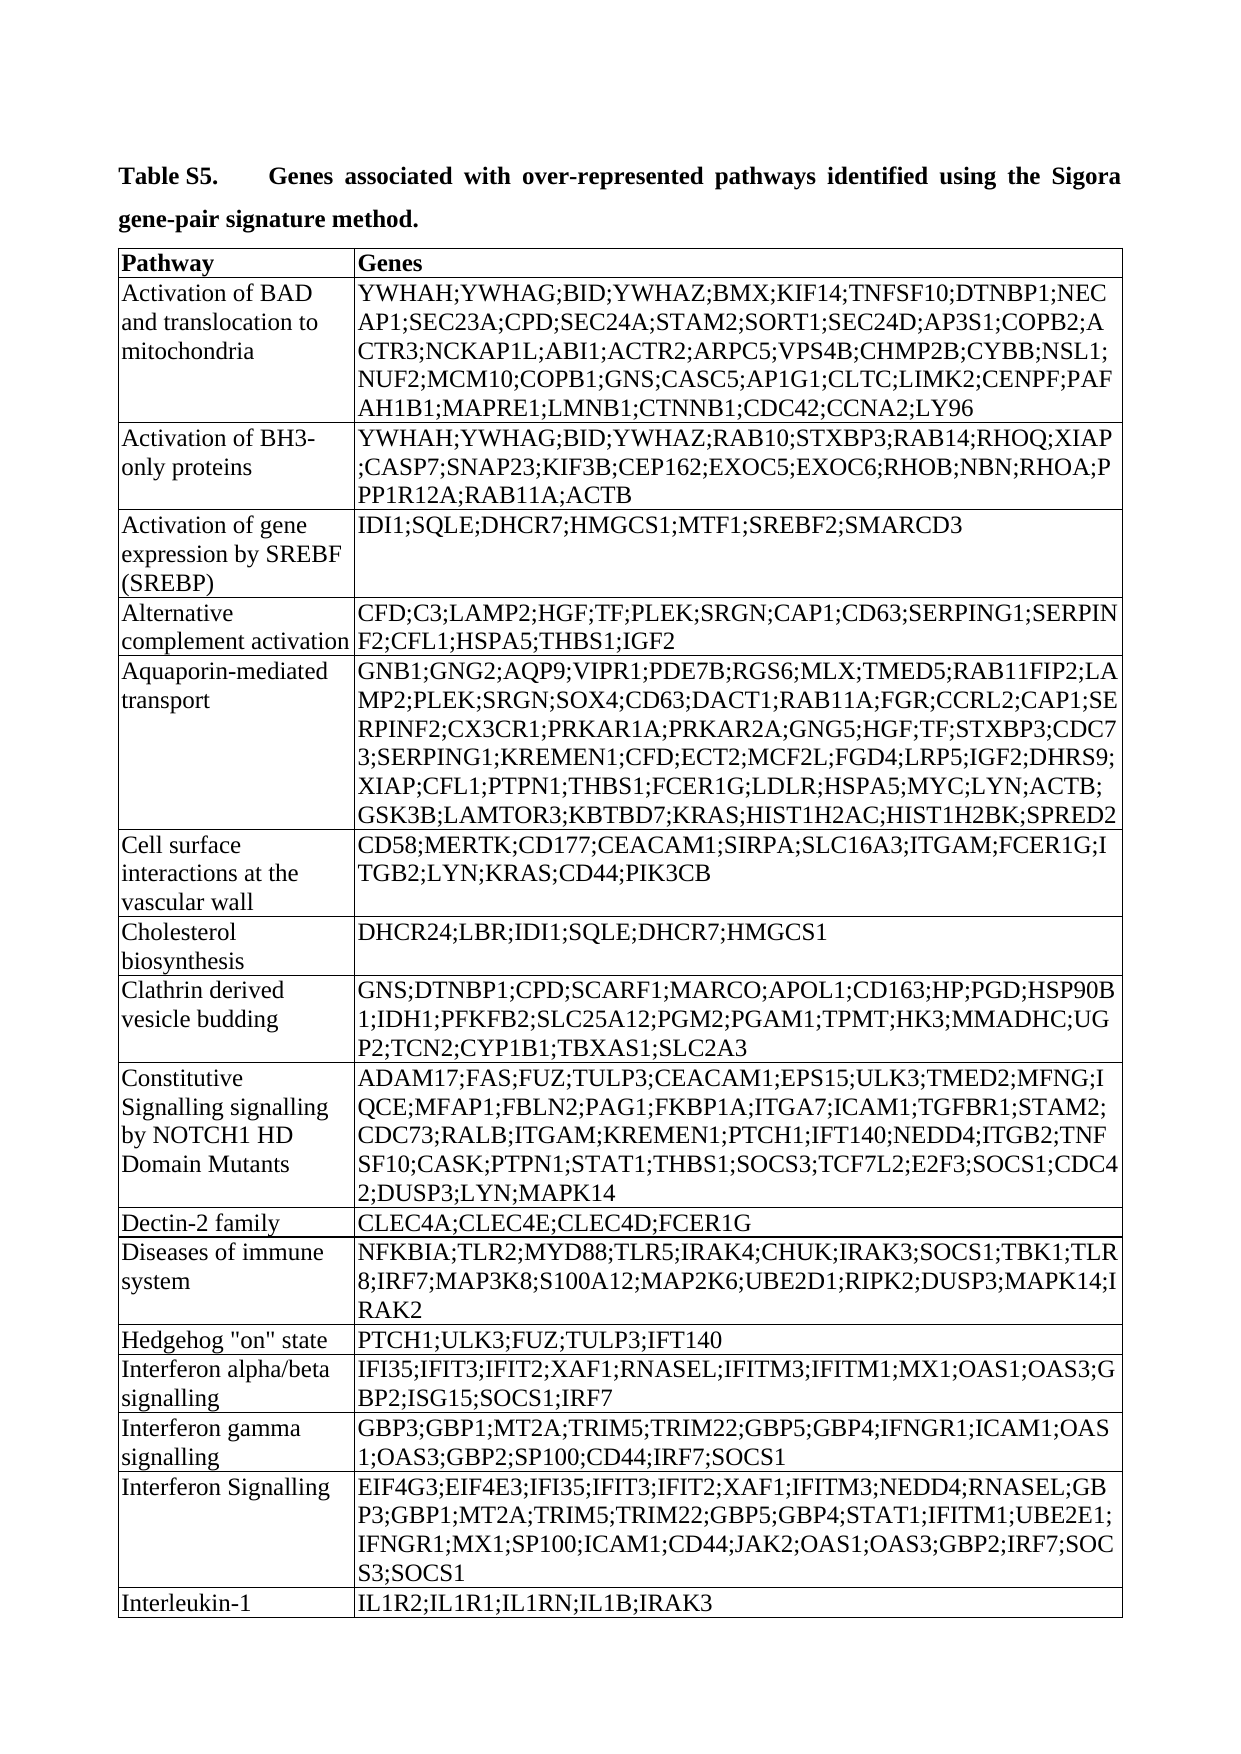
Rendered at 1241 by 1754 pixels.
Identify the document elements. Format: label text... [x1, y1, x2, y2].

table_cell Activation of BH3-only proteins [119, 423, 354, 509]
table_cell Interferon gamma signalling [119, 1413, 354, 1471]
table_cell Interferon alpha/beta signalling [119, 1355, 354, 1412]
table_header Pathway [119, 249, 354, 277]
table_cell Activation of gene expression by SREBF (SREBP) [119, 510, 354, 597]
table_cell Interferon Signalling [119, 1472, 354, 1587]
table_cell YWHAH;YWHAG;BID;YWHAZ;BMX;KIF14;TNFSF10;DTNBP1;NECAP1;SEC23A;CPD;SEC24A;STAM2;SORT1;SEC24D;AP3S1;COPB2;ACTR3;NCKAP1L;ABI1;ACTR2;ARPC5;VPS4B;CHMP2B;CYBB;NSL1;NUF2;MCM10;COPB1;GNS;CASC5;AP1G1;CLTC;LIMK2;CENPF;PAFAH1B1;MAPRE1;LMNB1;CTNNB1;CDC42;CCNA2;LY96 [355, 278, 1122, 422]
table_cell EIF4G3;EIF4E3;IFI35;IFIT3;IFIT2;XAF1;IFITM3;NEDD4;RNASEL;GBP3;GBP1;MT2A;TRIM5;TRIM22;GBP5;GBP4;STAT1;IFITM1;UBE2E1;IFNGR1;MX1;SP100;ICAM1;CD44;JAK2;OAS1;OAS3;GBP2;IRF7;SOCS3;SOCS1 [355, 1472, 1122, 1587]
table_cell Diseases of immune system [119, 1238, 354, 1324]
table_cell IFI35;IFIT3;IFIT2;XAF1;RNASEL;IFITM3;IFITM1;MX1;OAS1;OAS3;GBP2;ISG15;SOCS1;IRF7 [355, 1355, 1122, 1412]
table_cell CD58;MERTK;CD177;CEACAM1;SIRPA;SLC16A3;ITGAM;FCER1G;ITGB2;LYN;KRAS;CD44;PIK3CB [355, 830, 1122, 916]
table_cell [119, 1588, 354, 1617]
table_cell Cell surface interactions at the vascular wall [119, 830, 354, 916]
table_cell Alternative complement activation [119, 598, 354, 655]
table_cell Clathrin derived vesicle budding [119, 976, 354, 1062]
table_cell IDI1;SQLE;DHCR7;HMGCS1;MTF1;SREBF2;SMARCD3 [355, 510, 1122, 597]
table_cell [355, 1588, 1122, 1617]
table_cell Activation of BAD and translocation to mitochondria [119, 278, 354, 422]
table_cell Dectin-2 family [119, 1208, 354, 1236]
table_cell CFD;C3;LAMP2;HGF;TF;PLEK;SRGN;CAP1;CD63;SERPING1;SERPINF2;CFL1;HSPA5;THBS1;IGF2 [355, 598, 1122, 655]
table_cell GBP3;GBP1;MT2A;TRIM5;TRIM22;GBP5;GBP4;IFNGR1;ICAM1;OAS1;OAS3;GBP2;SP100;CD44;IRF7;SOCS1 [355, 1413, 1122, 1471]
table_cell PTCH1;ULK3;FUZ;TULP3;IFT140 [355, 1325, 1122, 1353]
table_cell Aquaporin-mediated transport [119, 656, 354, 829]
table_cell ADAM17;FAS;FUZ;TULP3;CEACAM1;EPS15;ULK3;TMED2;MFNG;IQCE;MFAP1;FBLN2;PAG1;FKBP1A;ITGA7;ICAM1;TGFBR1;STAM2;CDC73;RALB;ITGAM;KREMEN1;PTCH1;IFT140;NEDD4;ITGB2;TNFSF10;CASK;PTPN1;STAT1;THBS1;SOCS3;TCF7L2;E2F3;SOCS1;CDC42;DUSP3;LYN;MAPK14 [355, 1063, 1122, 1207]
table_cell Hedgehog "on" state [119, 1325, 354, 1353]
text Table S5. Genes associated with over-represented pathways identified using the Sigora gene-pair signature method. [118, 161, 1122, 233]
table_cell CLEC4A;CLEC4E;CLEC4D;FCER1G [355, 1208, 1122, 1236]
table_cell NFKBIA;TLR2;MYD88;TLR5;IRAK4;CHUK;IRAK3;SOCS1;TBK1;TLR8;IRF7;MAP3K8;S100A12;MAP2K6;UBE2D1;RIPK2;DUSP3;MAPK14;IRAK2 [355, 1238, 1122, 1324]
table_cell YWHAH;YWHAG;BID;YWHAZ;RAB10;STXBP3;RAB14;RHOQ;XIAP;CASP7;SNAP23;KIF3B;CEP162;EXOC5;EXOC6;RHOB;NBN;RHOA;PPP1R12A;RAB11A;ACTB [355, 423, 1122, 509]
table_cell Cholesterol biosynthesis [119, 917, 354, 974]
table_cell GNS;DTNBP1;CPD;SCARF1;MARCO;APOL1;CD163;HP;PGD;HSP90B1;IDH1;PFKFB2;SLC25A12;PGM2;PGAM1;TPMT;HK3;MMADHC;UGP2;TCN2;CYP1B1;TBXAS1;SLC2A3 [355, 976, 1122, 1062]
table_cell DHCR24;LBR;IDI1;SQLE;DHCR7;HMGCS1 [355, 917, 1122, 974]
table_cell Constitutive Signalling signalling by NOTCH1 HD Domain Mutants [119, 1063, 354, 1207]
table_cell GNB1;GNG2;AQP9;VIPR1;PDE7B;RGS6;MLX;TMED5;RAB11FIP2;LAMP2;PLEK;SRGN;SOX4;CD63;DACT1;RAB11A;FGR;CCRL2;CAP1;SERPINF2;CX3CR1;PRKAR1A;PRKAR2A;GNG5;HGF;TF;STXBP3;CDC73;SERPING1;KREMEN1;CFD;ECT2;MCF2L;FGD4;LRP5;IGF2;DHRS9;XIAP;CFL1;PTPN1;THBS1;FCER1G;LDLR;HSPA5;MYC;LYN;ACTB;GSK3B;LAMTOR3;KBTBD7;KRAS;HIST1H2AC;HIST1H2BK;SPRED2 [355, 656, 1122, 829]
table_header Genes [355, 249, 1122, 277]
